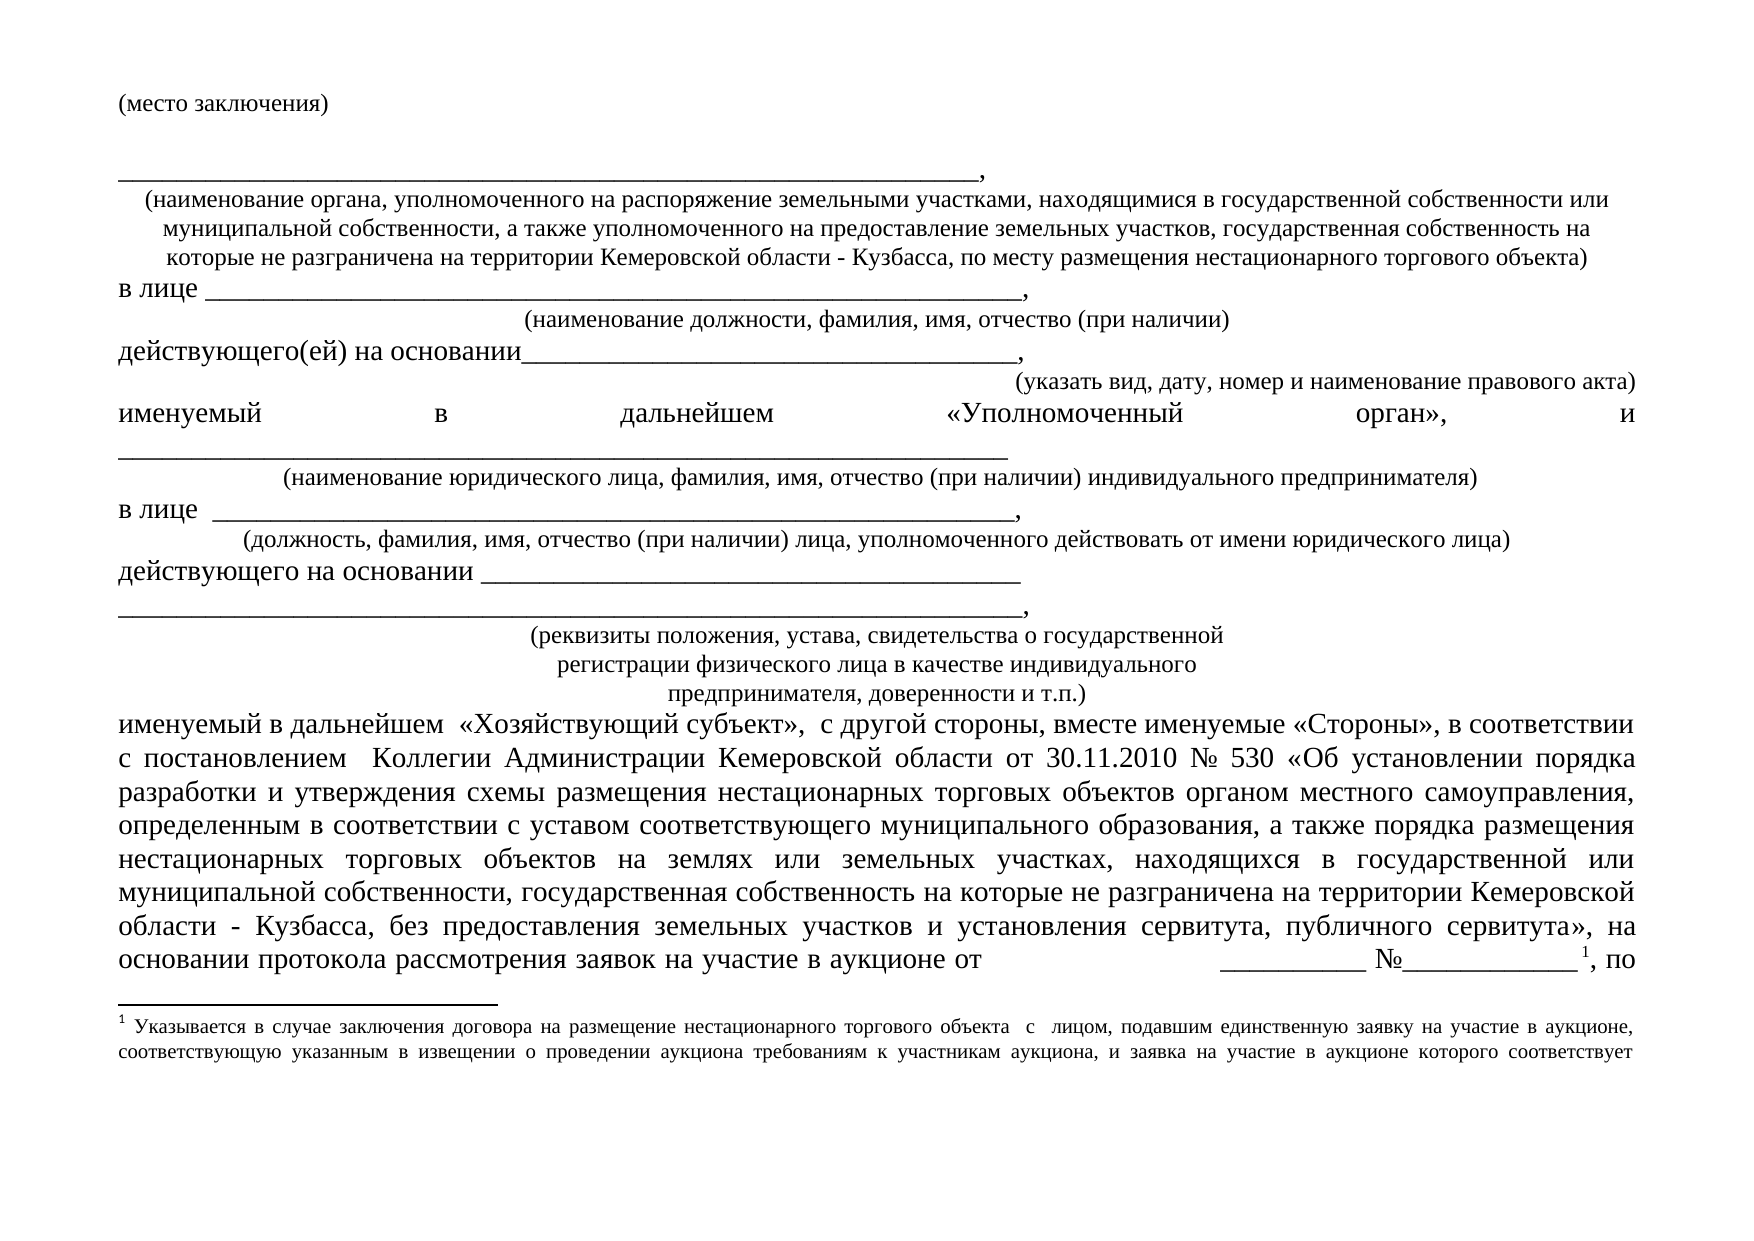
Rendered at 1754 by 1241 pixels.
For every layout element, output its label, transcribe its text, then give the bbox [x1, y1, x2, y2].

text действующего(ей) на основании__________________________________, [118, 333, 1636, 366]
text регистрации физического лица в качестве индивидуального [118, 649, 1636, 678]
text (должность, фамилия, имя, отчество (при наличии) лица, уполномоченного действовать от имени юридического лица) [118, 524, 1636, 553]
text в лице _______________________________________________________, [118, 491, 1636, 524]
text в лице ________________________________________________________, [118, 271, 1636, 304]
text (наименование должности, фамилия, имя, отчество (при наличии) [118, 304, 1636, 333]
text ______________________________________________________________, [118, 587, 1636, 620]
text предпринимателя, доверенности и т.п.) [118, 678, 1636, 707]
text (наименование юридического лица, фамилия, имя, отчество (при наличии) индивидуального предпринимателя) [118, 462, 1636, 491]
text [118, 707, 1636, 975]
text (наименование органа, уполномоченного на распоряжение земельными участками, находящимися в государственной собственности или муниципальной собственности, а также уполномоченного на предоставление земельных участков, государственная собственность на которые не разграничена на территории Кемеровской области - Кузбасса, по месту размещения нестационарного торгового объекта) [118, 184, 1636, 271]
text (указать вид, дату, номер и наименование правового акта) [118, 366, 1636, 395]
text именуемый в дальнейшем «Уполномоченный орган», и _____________________________________________________________ [118, 395, 1636, 462]
text действующего на основании _____________________________________ [118, 553, 1636, 587]
text ___________________________________________________________, [118, 151, 1636, 184]
text (место заключения) [118, 88, 1636, 117]
text (реквизиты положения, устава, свидетельства о государственной [118, 620, 1636, 649]
